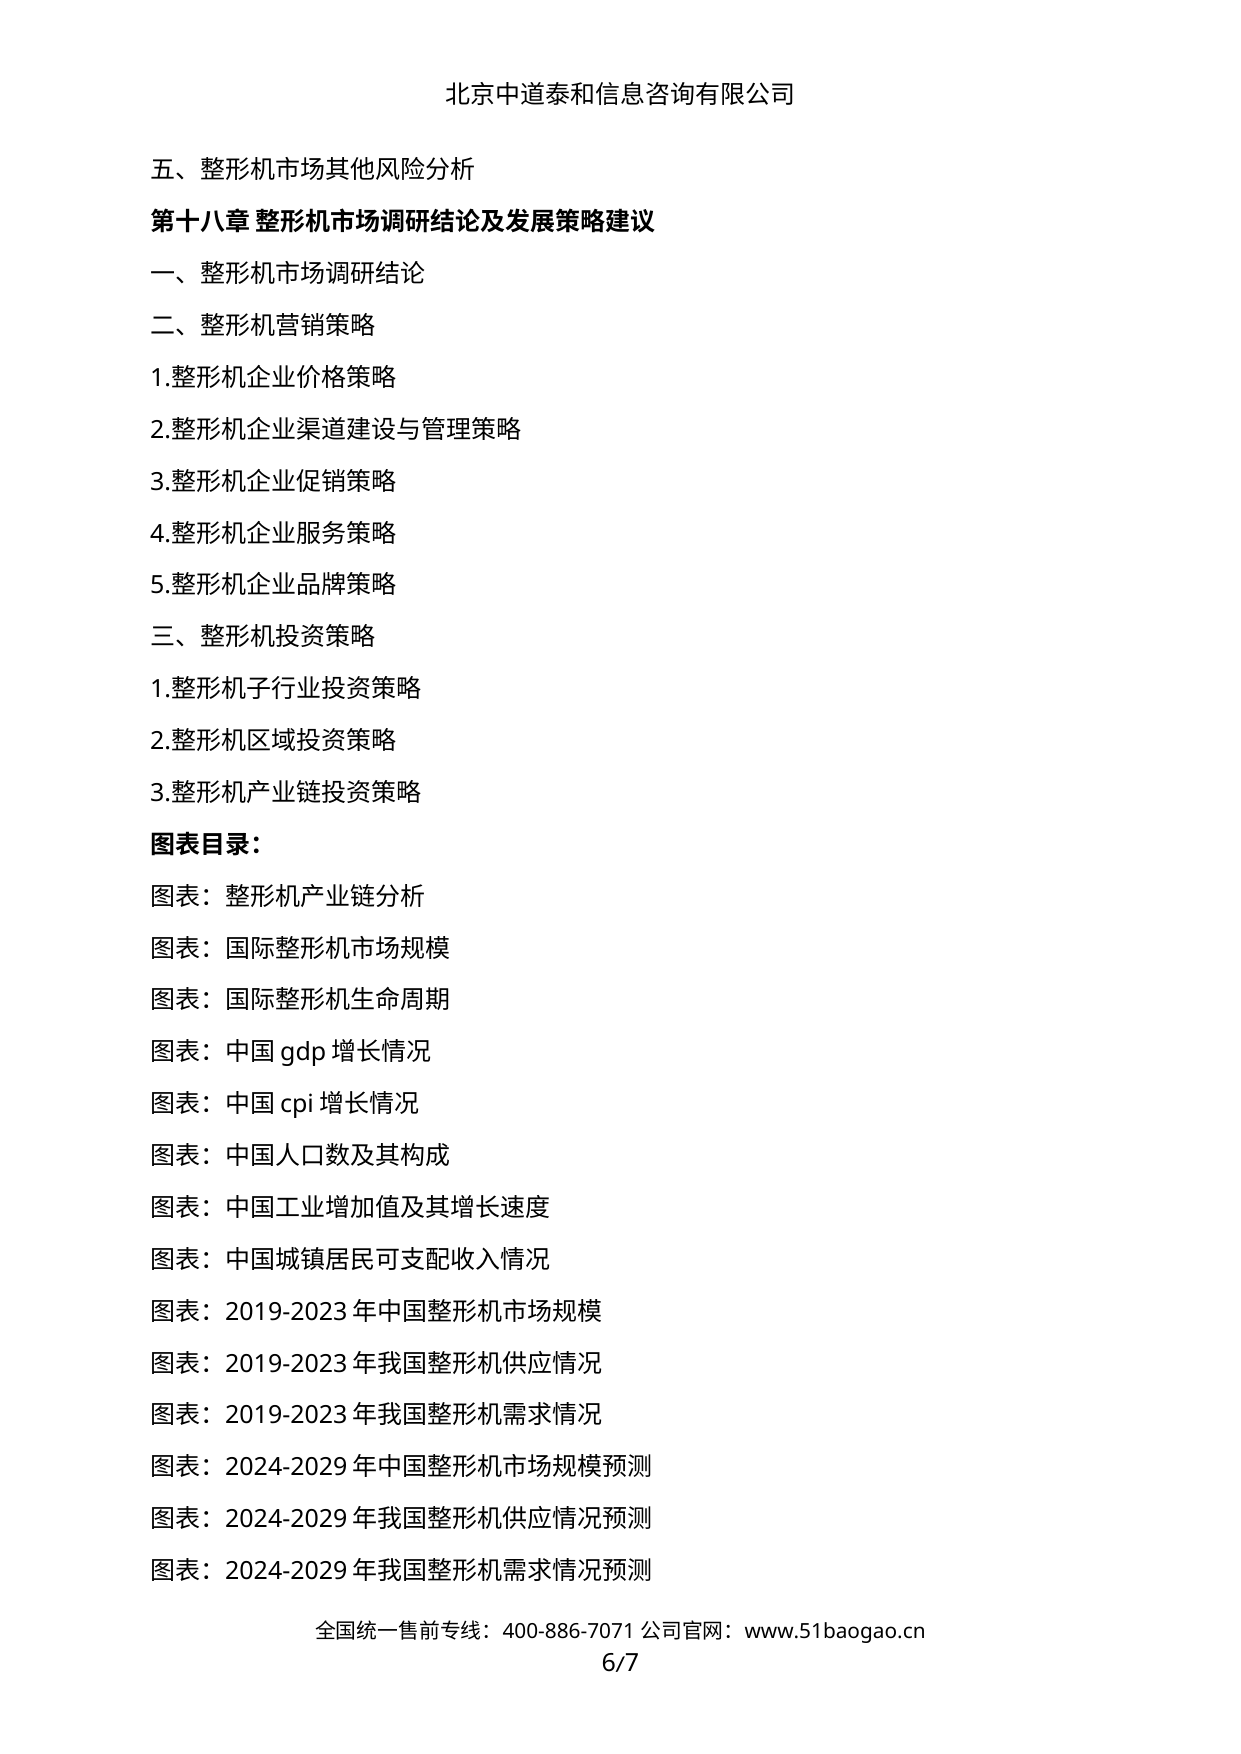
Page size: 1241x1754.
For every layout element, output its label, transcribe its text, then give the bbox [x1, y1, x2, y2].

text 三、整形机投资策略 [150, 617, 1090, 653]
text 3.整形机产业链投资策略 [150, 772, 1090, 809]
text 4.整形机企业服务策略 [150, 513, 1090, 549]
text 图表：2024-2029年我国整形机供应情况预测 [150, 1499, 1090, 1535]
text 图表：中国cpi增长情况 [150, 1084, 1090, 1120]
text 图表：2019-2023年中国整形机市场规模 [150, 1291, 1090, 1327]
text 图表：中国工业增加值及其增长速度 [150, 1187, 1090, 1224]
text 1.整形机子行业投资策略 [150, 669, 1090, 705]
text 2.整形机企业渠道建设与管理策略 [150, 409, 1090, 446]
text 5.整形机企业品牌策略 [150, 565, 1090, 601]
text 图表：中国城镇居民可支配收入情况 [150, 1239, 1090, 1276]
text 二、整形机营销策略 [150, 306, 1090, 342]
text 图表：国际整形机生命周期 [150, 980, 1090, 1016]
text 图表：2019-2023年我国整形机需求情况 [150, 1395, 1090, 1431]
text 1.整形机企业价格策略 [150, 357, 1090, 394]
text 图表：整形机产业链分析 [150, 876, 1090, 912]
text 2.整形机区域投资策略 [150, 721, 1090, 757]
text 第十八章 整形机市场调研结论及发展策略建议 [150, 202, 1090, 238]
text 3.整形机企业促销策略 [150, 461, 1090, 497]
text 图表：2024-2029年中国整形机市场规模预测 [150, 1447, 1090, 1483]
text 五、整形机市场其他风险分析 [150, 150, 1090, 186]
text 图表目录： [150, 824, 1090, 861]
text 一、整形机市场调研结论 [150, 254, 1090, 290]
text 图表：中国人口数及其构成 [150, 1136, 1090, 1172]
text 图表：2019-2023年我国整形机供应情况 [150, 1343, 1090, 1379]
text 图表：国际整形机市场规模 [150, 928, 1090, 964]
text 图表：中国gdp增长情况 [150, 1032, 1090, 1068]
text 图表：2024-2029年我国整形机需求情况预测 [150, 1551, 1090, 1587]
